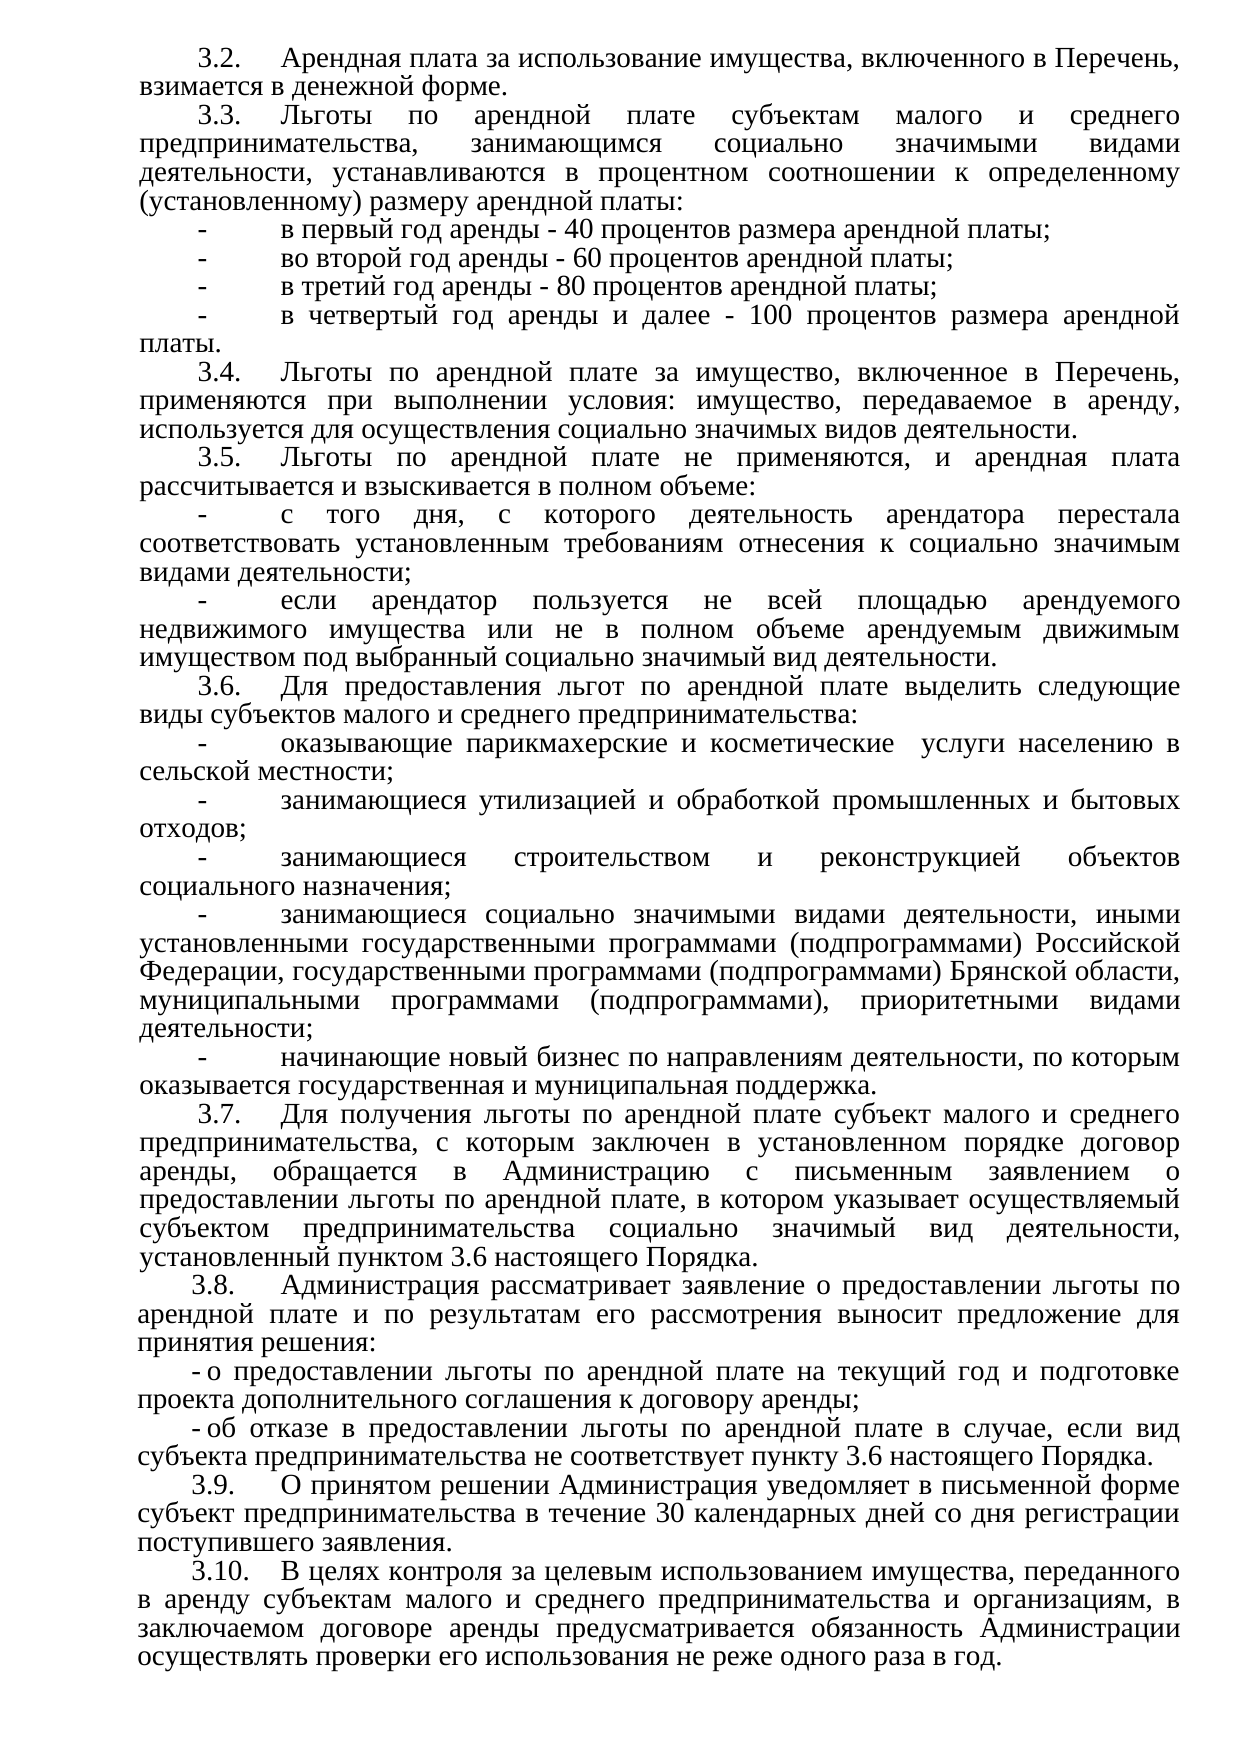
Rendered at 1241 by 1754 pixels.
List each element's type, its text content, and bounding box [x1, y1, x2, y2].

list занимающиеся строительством и реконструкцией объектов социального назначения; [139, 843, 1181, 901]
list Арендная плата за использование имущества, включенного в Перечень, взимается в денежной форме. [139, 44, 1181, 101]
list О принятом решении Администрация уведомляет в письменной форме субъект предпринимательства в течение 30 календарных дней со дня регистрации поступившего заявления. [137, 1471, 1181, 1557]
list занимающиеся социально значимыми видами деятельности, иными установленными государственными программами (подпрограммами) Российской Федерации, государственными программами (подпрограммами) Брянской области, муниципальными программами (подпрограммами), приоритетными видами деятельности; [139, 901, 1181, 1043]
list в первый год аренды - 40 процентов размера арендной платы; [139, 216, 1181, 244]
list Льготы по арендной плате не применяются, и арендная плата рассчитывается и взыскивается в полном объеме: [139, 444, 1181, 501]
list о предоставлении льготы по арендной плате на текущий год и подготовке проекта дополнительного соглашения к договору аренды; [137, 1357, 1181, 1414]
list об отказе в предоставлении льготы по арендной плате в случае, если вид субъекта предпринимательства не соответствует пункту 3.6 настоящего Порядка. [137, 1414, 1181, 1471]
list с того дня, с которого деятельность арендатора перестала соответствовать установленным требованиям отнесения к социально значимым видами деятельности; [139, 501, 1181, 587]
list в четвертый год аренды и далее - 100 процентов размера арендной платы. [139, 301, 1181, 358]
list во второй год аренды - 60 процентов арендной платы; [139, 244, 1181, 273]
list Для предоставления льгот по арендной плате выделить следующие виды субъектов малого и среднего предпринимательства: [139, 672, 1181, 729]
list если арендатор пользуется не всей площадью арендуемого недвижимого имущества или не в полном объеме арендуемым движимым имуществом под выбранный социально значимый вид деятельности. [139, 587, 1181, 672]
list оказывающие парикмахерские и косметические услуги населению в сельской местности; [139, 729, 1181, 786]
list Для получения льготы по арендной плате субъект малого и среднего предпринимательства, с которым заключен в установленном порядке договор аренды, обращается в Администрацию с письменным заявлением о предоставлении льготы по арендной плате, в котором указывает осуществляемый субъектом предпринимательства социально значимый вид деятельности, установленный пунктом 3.6 настоящего Порядка. [139, 1100, 1181, 1272]
list Льготы по арендной плате субъектам малого и среднего предпринимательства, занимающимся социально значимыми видами деятельности, устанавливаются в процентном соотношении к определенному (установленному) размеру арендной платы: [139, 101, 1181, 216]
list В целях контроля за целевым использованием имущества, переданного в аренду субъектам малого и среднего предпринимательства и организациям, в заключаемом договоре аренды предусматривается обязанность Администрации осуществлять проверки его использования не реже одного раза в год. [137, 1557, 1181, 1671]
list Льготы по арендной плате за имущество, включенное в Перечень, применяются при выполнении условия: имущество, передаваемое в аренду, используется для осуществления социально значимых видов деятельности. [139, 358, 1181, 444]
list начинающие новый бизнес по направлениям деятельности, по которым оказывается государственная и муниципальная поддержка. [139, 1043, 1181, 1100]
list занимающиеся утилизацией и обработкой промышленных и бытовых отходов; [139, 786, 1181, 843]
list в третий год аренды - 80 процентов арендной платы; [139, 273, 1181, 301]
list Администрация рассматривает заявление о предоставлении льготы по арендной плате и по результатам его рассмотрения выносит предложение для принятия решения: [137, 1272, 1181, 1357]
